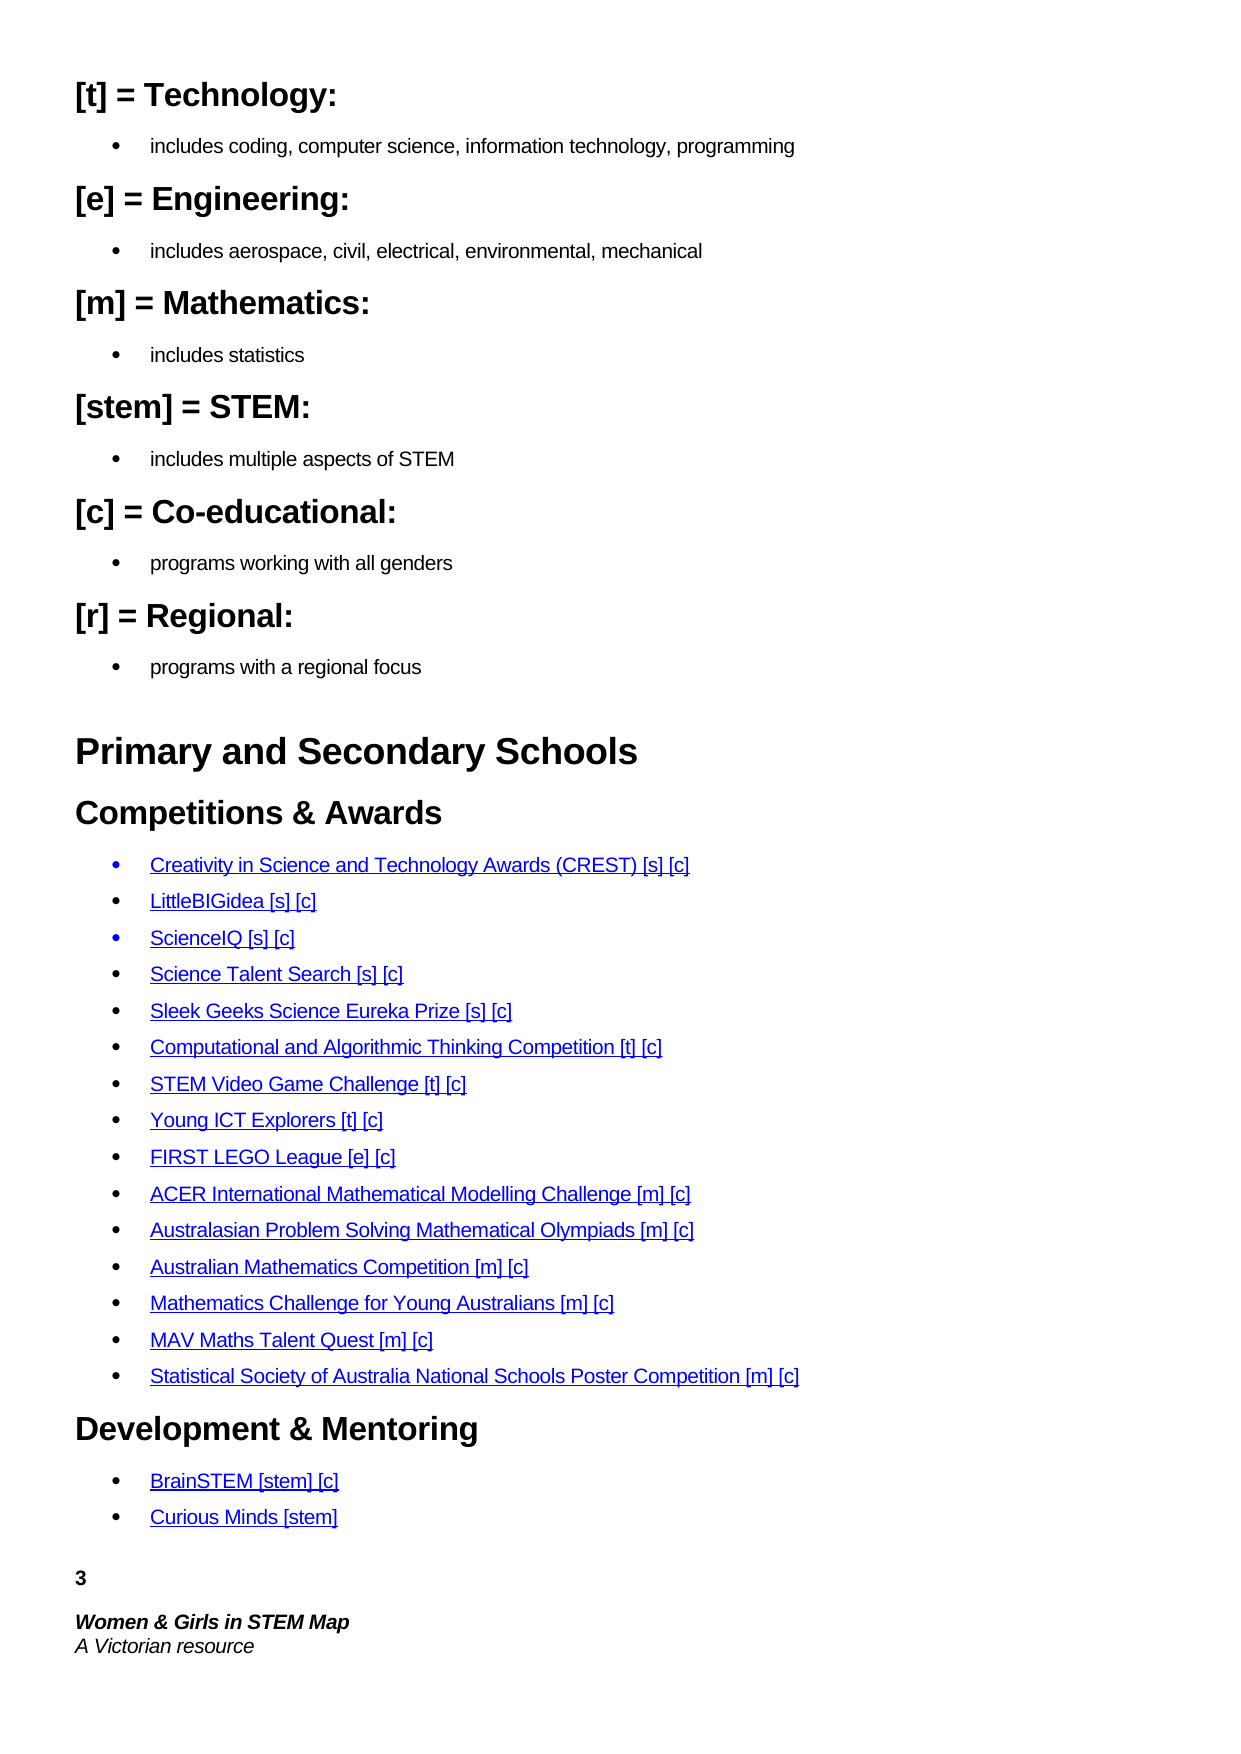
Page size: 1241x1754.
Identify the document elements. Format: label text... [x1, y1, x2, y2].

text programs with a regional focus [112, 655, 1165, 679]
text Statistical Society of Australia National Schools Poster Competition [m] [c] [112, 1364, 1165, 1388]
subtitle [c] = Co-educational: [75, 492, 1165, 530]
subtitle Primary and Secondary Schools [75, 729, 1165, 772]
subtitle [e] = Engineering: [75, 179, 1165, 218]
text Sleek Geeks Science Eureka Prize [s] [c] [112, 999, 1165, 1023]
subtitle [m] = Mathematics: [75, 283, 1165, 322]
text MAV Maths Talent Quest [m] [c] [112, 1328, 1165, 1352]
subtitle [t] = Technology: [75, 75, 1165, 113]
subtitle [stem] = STEM: [75, 387, 1165, 426]
text includes multiple aspects of STEM [112, 447, 1165, 471]
text Australasian Problem Solving Mathematical Olympiads [m] [c] [112, 1218, 1165, 1242]
text includes coding, computer science, information technology, programming [112, 134, 1165, 158]
text ScienceIQ [s] [c] [112, 926, 1165, 949]
text Computational and Algorithmic Thinking Competition [t] [c] [112, 1035, 1165, 1059]
text FIRST LEGO League [e] [c] [112, 1145, 1165, 1169]
text STEM Video Game Challenge [t] [c] [112, 1072, 1165, 1096]
text Mathematics Challenge for Young Australians [m] [c] [112, 1291, 1165, 1315]
text LittleBIGidea [s] [c] [112, 889, 1165, 913]
subtitle Development & Mentoring [75, 1409, 1165, 1448]
subtitle Competitions & Awards [75, 793, 1165, 832]
text BrainSTEM [stem] [c] [112, 1468, 1165, 1492]
text ACER International Mathematical Modelling Challenge [m] [c] [112, 1181, 1165, 1206]
text programs working with all genders [112, 551, 1165, 575]
text includes statistics [112, 343, 1165, 367]
text Curious Minds [stem] [112, 1505, 1165, 1529]
text Young ICT Explorers [t] [c] [112, 1108, 1165, 1132]
subtitle [r] = Regional: [75, 596, 1165, 634]
text Australian Mathematics Competition [m] [c] [112, 1254, 1165, 1279]
text Science Talent Search [s] [c] [112, 962, 1165, 986]
text includes aerospace, civil, electrical, environmental, mechanical [112, 238, 1165, 262]
text Creativity in Science and Technology Awards (CREST) [s] [c] [112, 852, 1165, 876]
